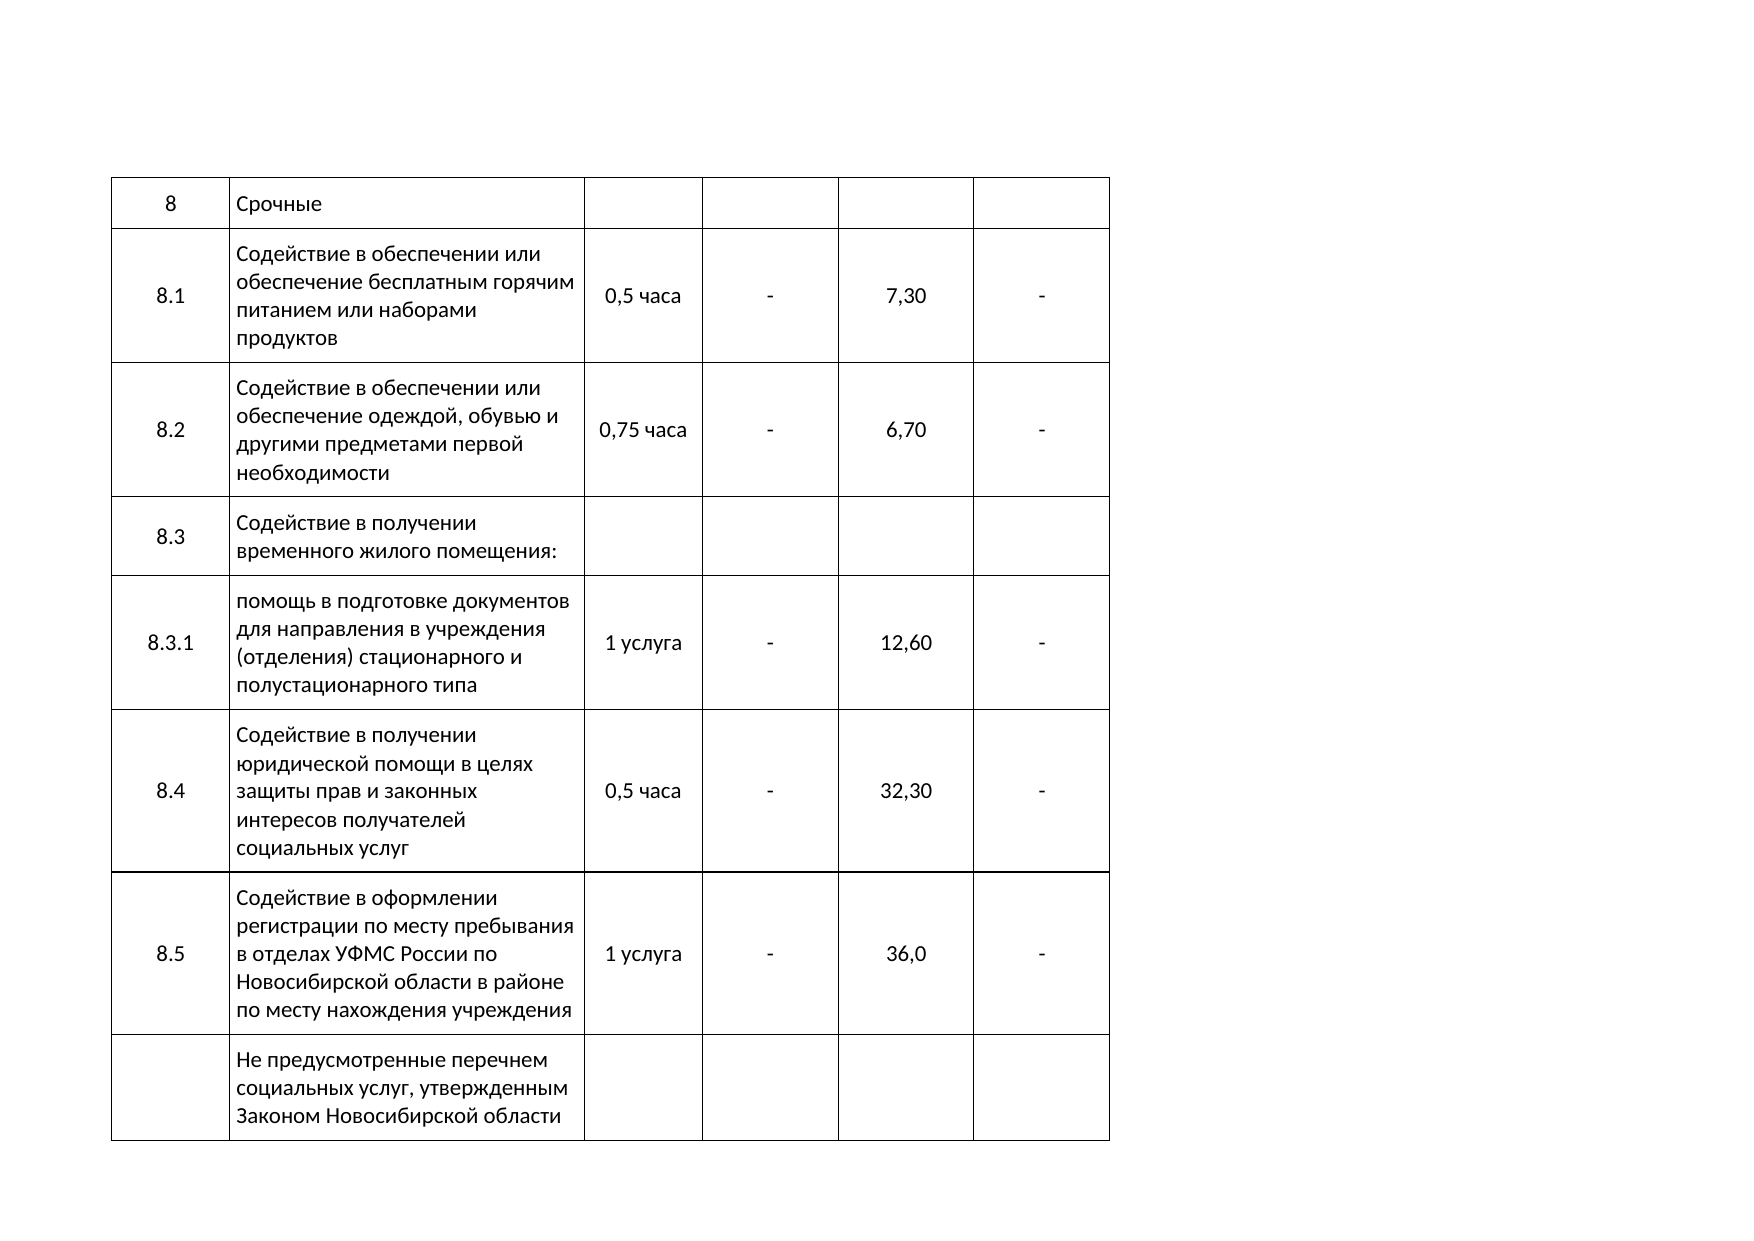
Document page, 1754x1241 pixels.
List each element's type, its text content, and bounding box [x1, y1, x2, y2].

table_cell Содействие в оформлении регистрации по месту пребывания в отделах УФМС России по Новосибирской области в районе по месту нахождения учреждения [230, 873, 584, 1034]
table_cell 8.5 [112, 873, 229, 1034]
table_cell Не предусмотренные перечнем социальных услуг, утвержденным Законом Новосибирской области [230, 1035, 584, 1140]
table_cell 0,75 часа [585, 363, 702, 496]
table_cell 8.3.1 [112, 576, 229, 709]
table_cell 6,70 [839, 363, 973, 496]
table_cell - [974, 710, 1109, 871]
table_cell 12,60 [839, 576, 973, 709]
table_cell помощь в подготовке документов для направления в учреждения (отделения) стационарного и полустационарного типа [230, 576, 584, 709]
table_cell - [974, 576, 1109, 709]
table_cell [585, 497, 702, 574]
table_cell [974, 178, 1109, 227]
table_cell [839, 178, 973, 227]
table_cell 8.4 [112, 710, 229, 871]
table_cell Содействие в получении юридической помощи в целях защиты прав и законных интересов получателей социальных услуг [230, 710, 584, 871]
table_cell - [703, 873, 838, 1034]
table_cell [703, 1035, 838, 1140]
table_cell [839, 497, 973, 574]
table_cell 1 услуга [585, 873, 702, 1034]
table_cell Срочные [230, 178, 584, 227]
table_cell Содействие в получении временного жилого помещения: [230, 497, 584, 574]
table_cell [974, 497, 1109, 574]
table_cell - [974, 363, 1109, 496]
table_cell 36,0 [839, 873, 973, 1034]
table_cell [585, 178, 702, 227]
table_cell Содействие в обеспечении или обеспечение бесплатным горячим питанием или наборами продуктов [230, 229, 584, 362]
table_cell 8.1 [112, 229, 229, 362]
table_cell - [703, 229, 838, 362]
table_cell - [703, 576, 838, 709]
table_cell 1 услуга [585, 576, 702, 709]
table_cell [703, 497, 838, 574]
table_cell 8.3 [112, 497, 229, 574]
table_cell [703, 178, 838, 227]
table_cell 0,5 часа [585, 229, 702, 362]
table_cell 0,5 часа [585, 710, 702, 871]
table_cell [839, 1035, 973, 1140]
table_cell 32,30 [839, 710, 973, 871]
table_cell - [974, 873, 1109, 1034]
table_cell - [703, 710, 838, 871]
table_cell 8 [112, 178, 229, 227]
table_cell [112, 1035, 229, 1140]
table_cell [585, 1035, 702, 1140]
table_cell - [974, 229, 1109, 362]
table_cell - [703, 363, 838, 496]
table_cell [974, 1035, 1109, 1140]
table_cell 8.2 [112, 363, 229, 496]
table_cell 7,30 [839, 229, 973, 362]
table_cell Содействие в обеспечении или обеспечение одеждой, обувью и другими предметами первой необходимости [230, 363, 584, 496]
